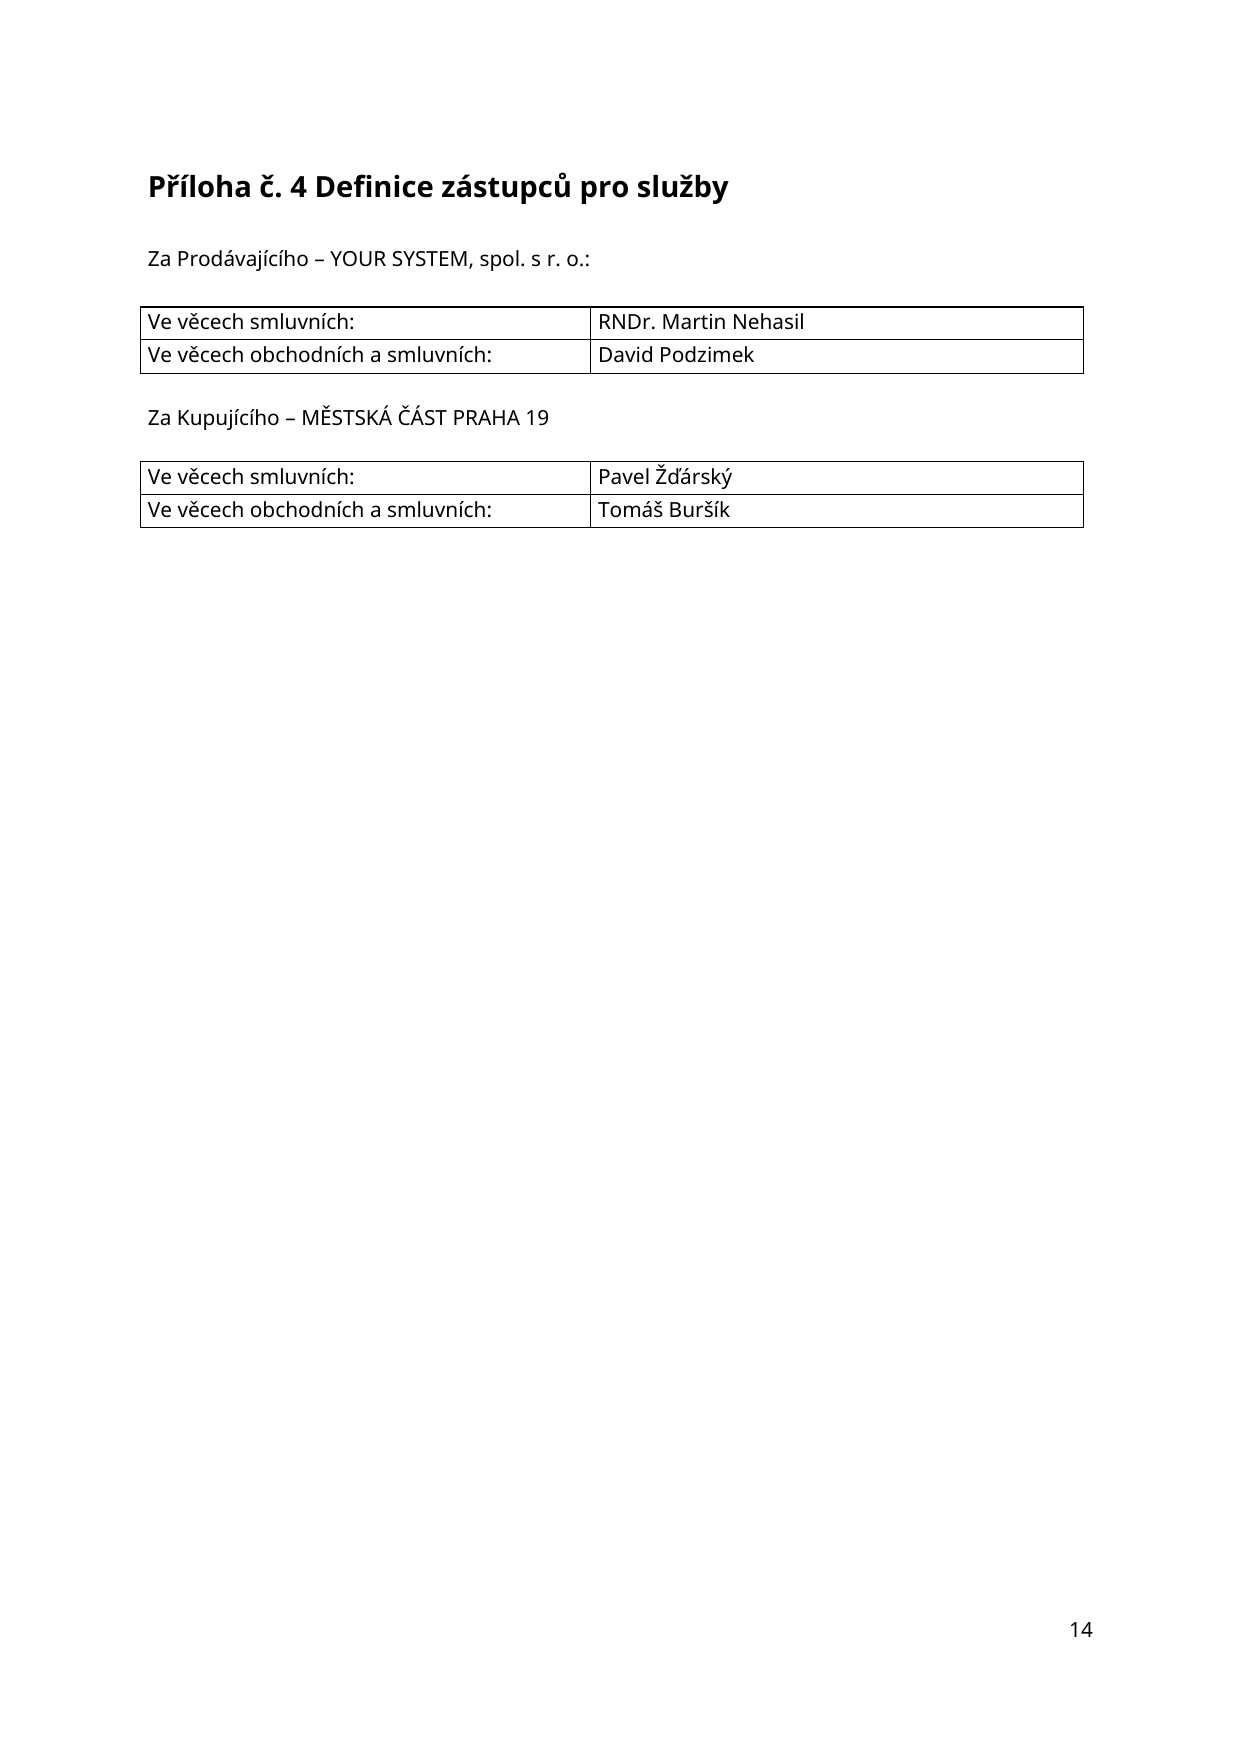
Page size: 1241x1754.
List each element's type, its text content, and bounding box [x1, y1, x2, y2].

text Za Prodávajícího – YOUR SYSTEM, spol. s r. o.: [148, 244, 1093, 273]
table_header Ve věcech smluvních: [141, 462, 590, 494]
table_header Pavel Žďárský [591, 462, 1083, 494]
table_cell Tomáš Buršík [591, 495, 1083, 527]
text Za Kupujícího – Městská část praha 19 [148, 403, 1093, 432]
table_cell Ve věcech obchodních a smluvních: [141, 340, 590, 372]
table_cell David Podzimek [591, 340, 1083, 372]
table_header Ve věcech smluvních: [141, 308, 590, 339]
table_header RNDr. Martin Nehasil [591, 308, 1083, 339]
subtitle Příloha č. 4 Definice zástupců pro služby [148, 166, 1093, 206]
table_cell Ve věcech obchodních a smluvních: [141, 495, 590, 527]
